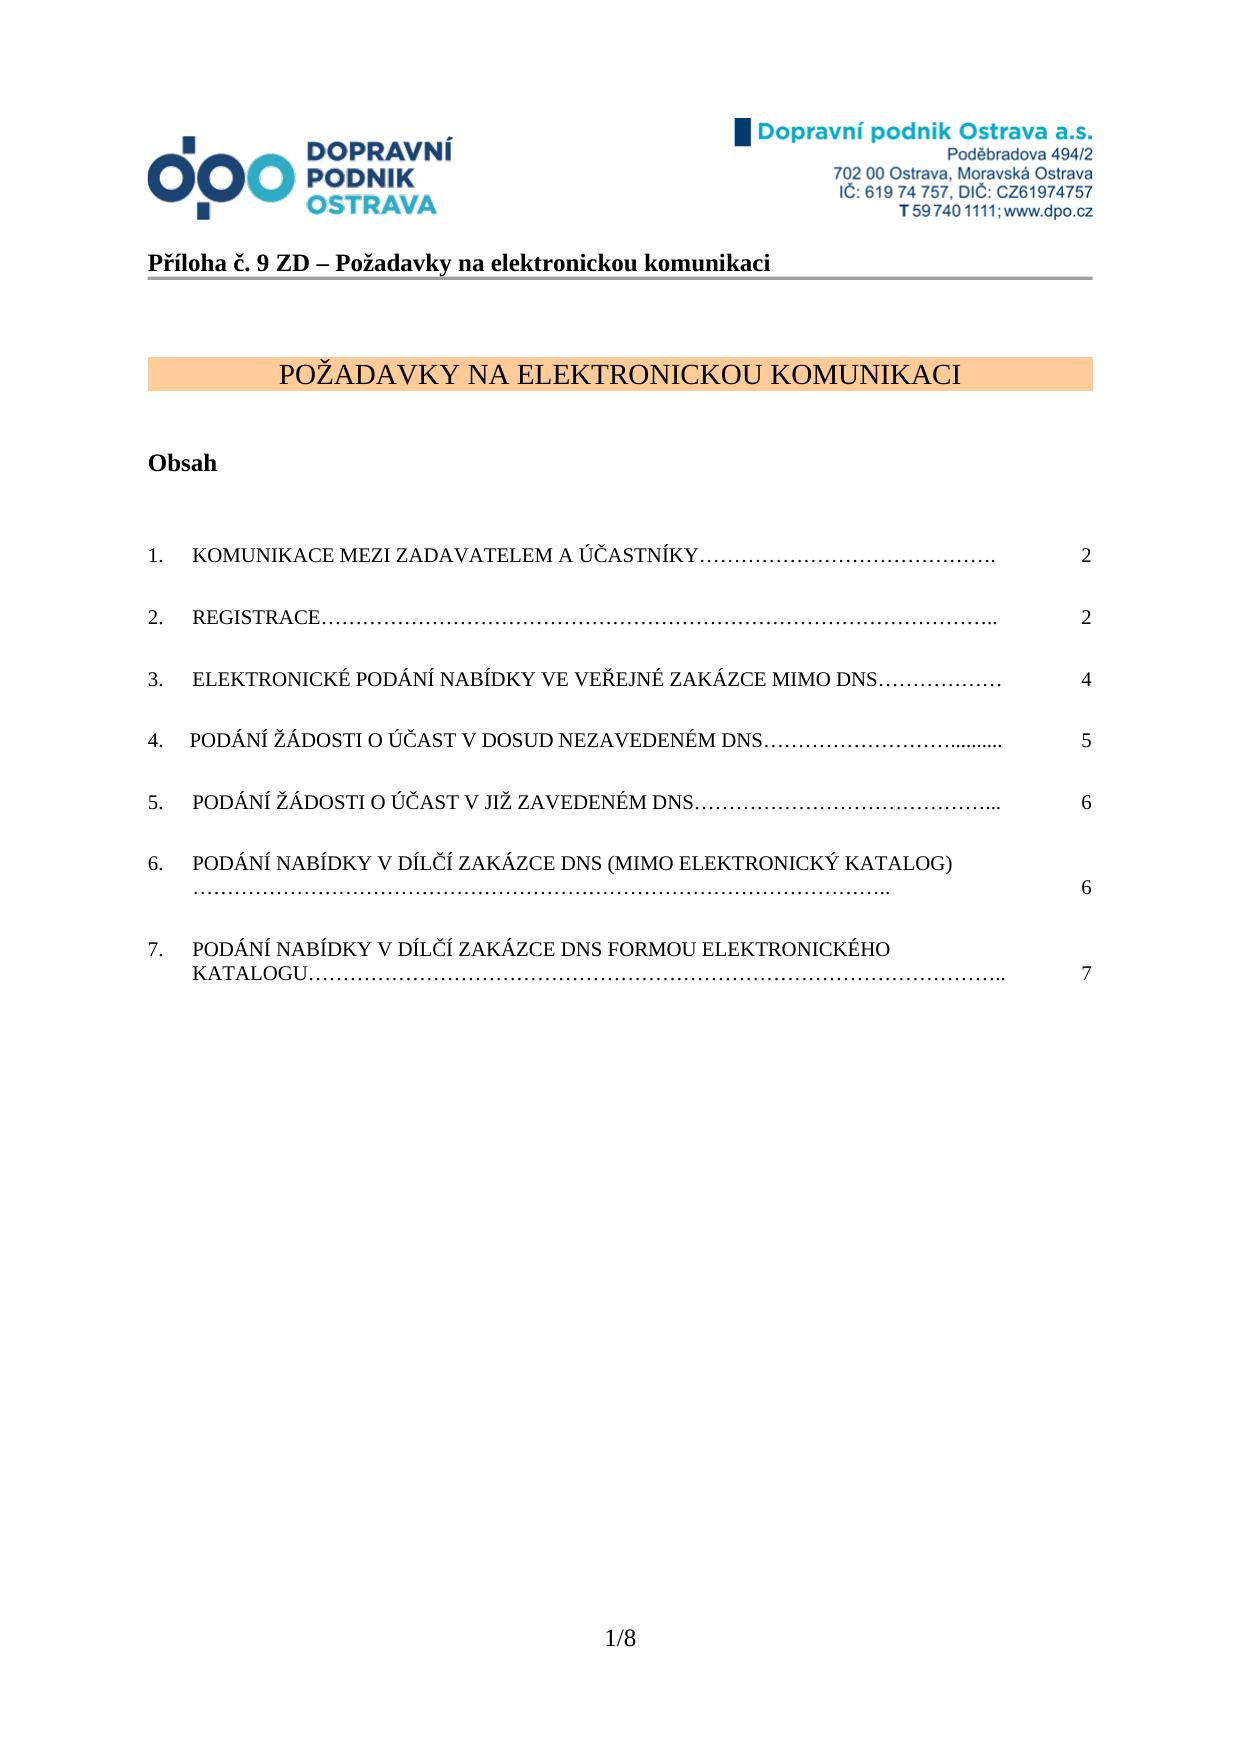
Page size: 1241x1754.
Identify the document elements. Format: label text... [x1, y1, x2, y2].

picture [147, 136, 454, 220]
text 4. Podání žádosti o účast v dosud nezavedeném DNS……………………….......... 5 [148, 728, 1093, 752]
text 5. Podání žádosti o účast v již zavedeném DNS……………………………………... 6 [148, 789, 1093, 814]
text Příloha č. 9 ZD – Požadavky na elektronickou komunikaci [148, 248, 1093, 276]
text 7. Podání nabídky v dílčí zakázce DNS formou elektronického katalogu……………………………………………………………………………………….. 7 [148, 937, 1093, 985]
text 1. Komunikace mezi zadavatelem a účastníky……………………………………. 2 [148, 543, 1093, 567]
text 3. Elektronické podání nabídky ve veřejné zakázce mimo DNS……………… 4 [148, 666, 1093, 691]
text 6. Podání nabídky v dílčí zakázce DNS (mimo elektronický katalog)……………………………………………………………………………………….. 6 [148, 851, 1093, 899]
text Obsah [148, 448, 1093, 477]
text 2. Registrace…………………………………………………………………………………….. 2 [148, 605, 1093, 629]
text POŽADAVKY NA ELEKTRONICKOU KOMUNIKACI [148, 357, 1093, 391]
picture [734, 118, 1093, 220]
